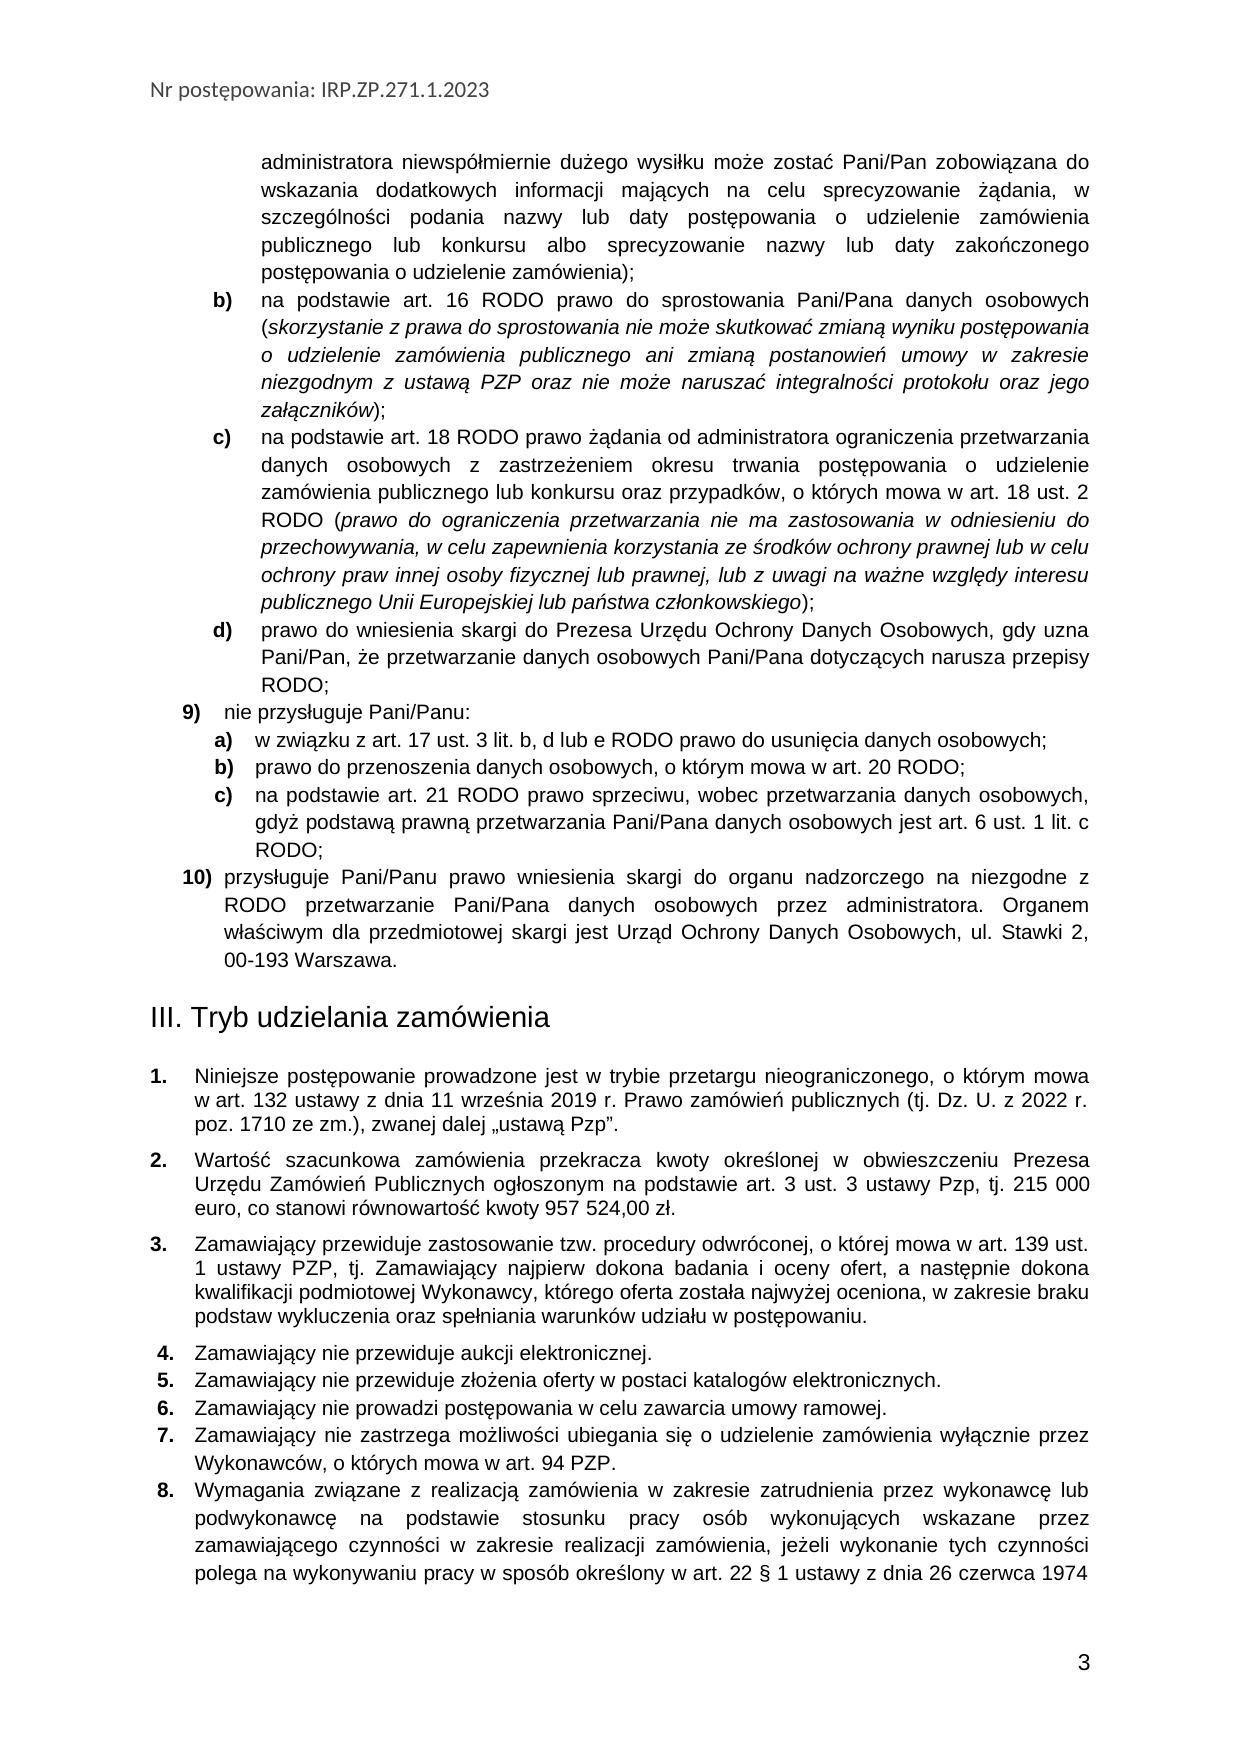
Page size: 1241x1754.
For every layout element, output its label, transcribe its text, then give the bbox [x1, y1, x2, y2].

list Zamawiający przewiduje zastosowanie tzw. procedury odwróconej, o której mowa w art. 139 ust. 1 ustawy PZP, tj. Zamawiający najpierw dokona badania i oceny ofert, a następnie dokona kwalifikacji podmiotowej Wykonawcy, którego oferta została najwyżej oceniona, w zakresie braku podstaw wykluczenia oraz spełniania warunków udziału w postępowaniu. [150, 1232, 1090, 1328]
list w związku z art. 17 ust. 3 lit. b, d lub e RODO prawo do usunięcia danych osobowych; [214, 727, 1090, 751]
list Zamawiający nie przewiduje aukcji elektronicznej. [157, 1341, 1090, 1364]
subtitle III. Tryb udzielania zamówienia [150, 1000, 1090, 1033]
list na podstawie art. 18 RODO prawo żądania od administratora ograniczenia przetwarzania danych osobowych z zastrzeżeniem okresu trwania postępowania o udzielenie zamówienia publicznego lub konkursu oraz przypadków, o których mowa w art. 18 ust. 2 RODO (prawo do ograniczenia przetwarzania nie ma zastosowania w odniesieniu do przechowywania, w celu zapewnienia korzystania ze środków ochrony prawnej lub w celu ochrony praw innej osoby fizycznej lub prawnej, lub z uwagi na ważne względy interesu publicznego Unii Europejskiej lub państwa członkowskiego); [213, 425, 1090, 614]
list nie przysługuje Pani/Panu: [182, 700, 1090, 724]
list prawo do wniesienia skargi do Prezesa Urzędu Ochrony Danych Osobowych, gdy uzna Pani/Pan, że przetwarzanie danych osobowych Pani/Pana dotyczących narusza przepisy RODO; [213, 617, 1090, 696]
list na podstawie art. 21 RODO prawo sprzeciwu, wobec przetwarzania danych osobowych, gdyż podstawą prawną przetwarzania Pani/Pana danych osobowych jest art. 6 ust. 1 lit. c RODO; [214, 782, 1090, 861]
list Wartość szacunkowa zamówienia przekracza kwoty określonej w obwieszczeniu Prezesa Urzędu Zamówień Publicznych ogłoszonym na podstawie art. 3 ust. 3 ustawy Pzp, tj. 215 000 euro, co stanowi równowartość kwoty 957 524,00 zł. [150, 1148, 1090, 1220]
list przysługuje Pani/Panu prawo wniesienia skargi do organu nadzorczego na niezgodne z RODO przetwarzanie Pani/Pana danych osobowych przez administratora. Organem właściwym dla przedmiotowej skargi jest Urząd Ochrony Danych Osobowych, ul. Stawki 2, 00-193 Warszawa. [182, 865, 1090, 971]
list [213, 150, 1090, 284]
list Zamawiający nie przewiduje złożenia oferty w postaci katalogów elektronicznych. [157, 1368, 1090, 1392]
list Zamawiający nie prowadzi postępowania w celu zawarcia umowy ramowej. [157, 1396, 1090, 1419]
list na podstawie art. 16 RODO prawo do sprostowania Pani/Pana danych osobowych (skorzystanie z prawa do sprostowania nie może skutkować zmianą wyniku postępowania o udzielenie zamówienia publicznego ani zmianą postanowień umowy w zakresie niezgodnym z ustawą PZP oraz nie może naruszać integralności protokołu oraz jego załączników); [213, 287, 1090, 421]
list prawo do przenoszenia danych osobowych, o którym mowa w art. 20 RODO; [214, 755, 1090, 779]
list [157, 1478, 1090, 1584]
list Zamawiający nie zastrzega możliwości ubiegania się o udzielenie zamówienia wyłącznie przez Wykonawców, o których mowa w art. 94 PZP. [157, 1423, 1090, 1474]
list Niniejsze postępowanie prowadzone jest w trybie przetargu nieograniczonego, o którym mowa w art. 132 ustawy z dnia 11 września 2019 r. Prawo zamówień publicznych (tj. Dz. U. z 2022 r. poz. 1710 ze zm.), zwanej dalej „ustawą Pzp”. [150, 1063, 1090, 1135]
